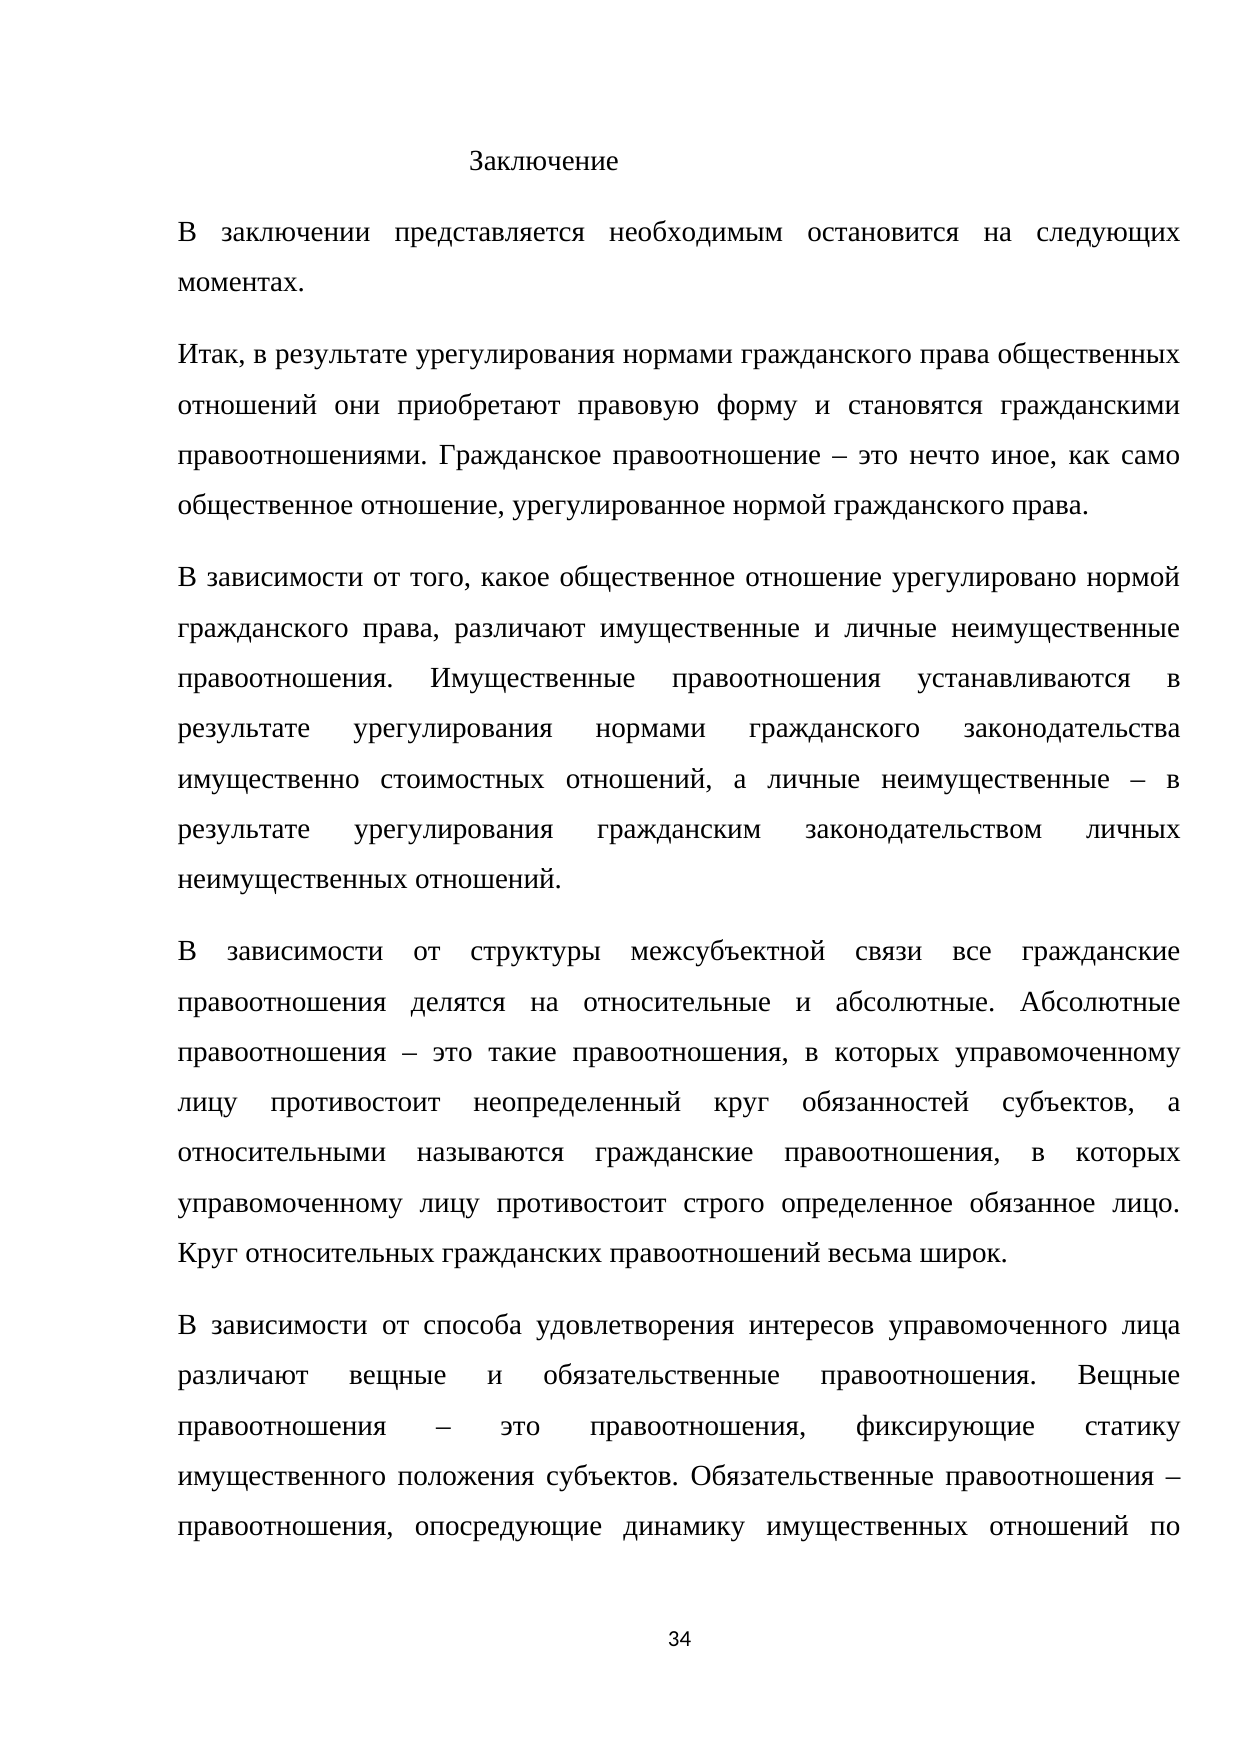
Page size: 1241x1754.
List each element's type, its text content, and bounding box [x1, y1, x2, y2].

text Заключение [177, 143, 1181, 177]
text В зависимости от структуры межсубъектной связи все гражданские правоотношения делятся на относительные и абсолютные. Абсолютные правоотношения – это такие правоотношения, в которых управомоченному лицу противостоит неопределенный круг обязанностей субъектов, а относительными называются гражданские правоотношения, в которых управомоченному лицу противостоит строго определенное обязанное лицо. Круг относительных гражданских правоотношений весьма широк. [177, 933, 1181, 1269]
text Итак, в результате урегулирования нормами гражданского права общественных отношений они приобретают правовую форму и становятся гражданскими правоотношениями. Гражданское правоотношение – это нечто иное, как само общественное отношение, урегулированное нормой гражданского права. [177, 337, 1181, 521]
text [177, 1307, 1181, 1542]
text В зависимости от того, какое общественное отношение урегулировано нормой гражданского права, различают имущественные и личные неимущественные правоотношения. Имущественные правоотношения устанавливаются в результате урегулирования нормами гражданского законодательства имущественно стоимостных отношений, а личные неимущественные – в результате урегулирования гражданским законодательством личных неимущественных отношений. [177, 559, 1181, 895]
text В заключении представляется необходимым остановится на следующих моментах. [177, 214, 1181, 298]
